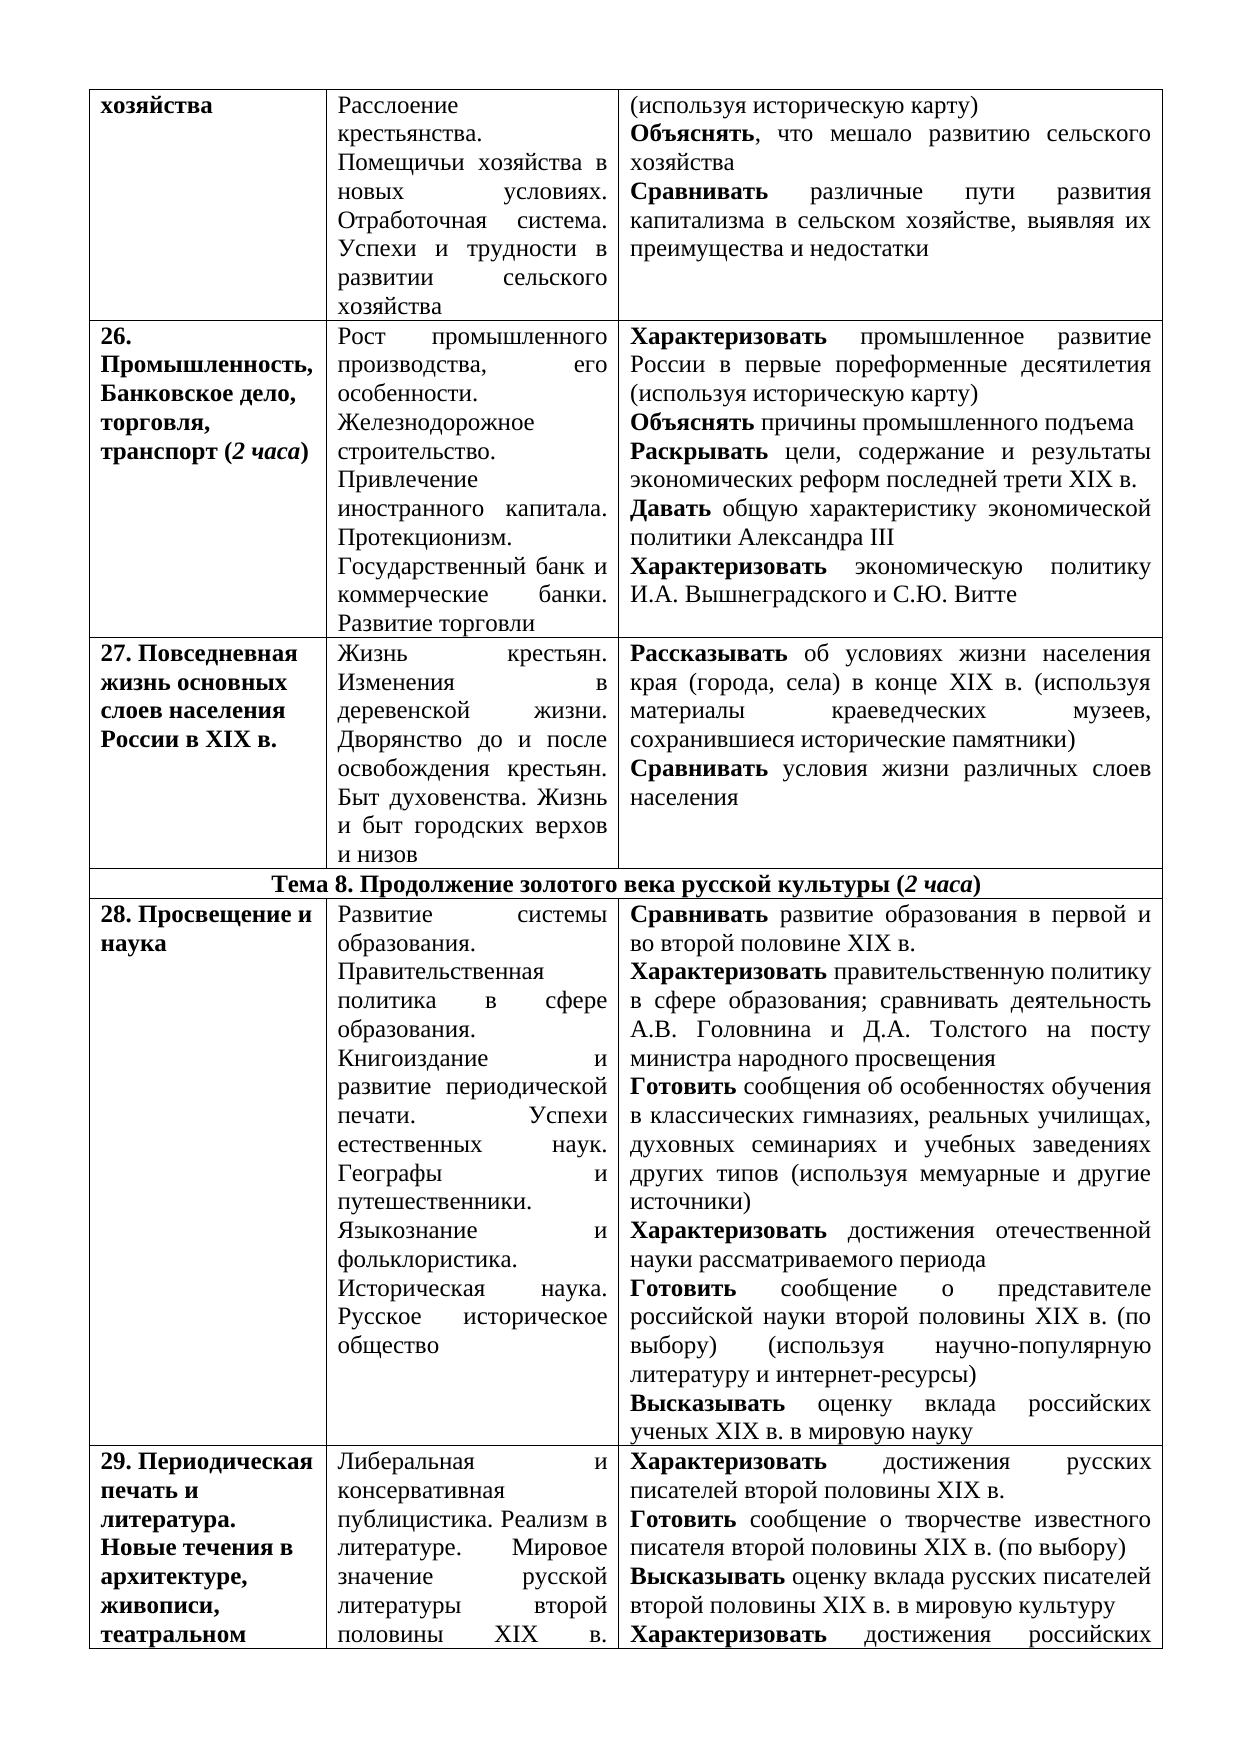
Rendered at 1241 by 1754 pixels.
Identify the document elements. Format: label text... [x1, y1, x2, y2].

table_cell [619, 1446, 1162, 1647]
table_cell 28. Просвещение и наука [90, 899, 326, 1445]
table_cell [90, 90, 326, 320]
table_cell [90, 1446, 326, 1647]
table_cell 26. Промышленность, Банковское дело, торговля, транспорт (2 часа) [90, 321, 326, 637]
table_cell Сравнивать развитие образования в первой и во второй половине XIX в. Характеризовать правительственную политику в сфере образования; сравнивать деятельность А.В. Головнина и Д.А. Толстого на посту министра народного просвещения Готовить сообщения об особенностях обучения в классических гимназиях, реальных училищах, духовных семинариях и учебных заведениях других типов (используя мемуарные и другие источники) Характеризовать достижения отечественной науки рассматриваемого периода Готовить сообщение о представителе российской науки второй половины XIX в. (по выбору) (используя научно-популярную литературу и интернет-ресурсы) Высказывать оценку вклада российских ученых XIX в. в мировую науку [619, 899, 1162, 1445]
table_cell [327, 1446, 618, 1647]
table_cell Рост промышленного производства, его особенности. Железнодорожное строительство. Привлечение иностранного капитала. Протекционизм. Государственный банк и коммерческие банки. Развитие торговли [327, 321, 618, 637]
table_cell Жизнь крестьян. Изменения в деревенской жизни. Дворянство до и после освобождения крестьян. Быт духовенства. Жизнь и быт городских верхов и низов [327, 638, 618, 868]
table_cell Развитие системы образования. Правительственная политика в сфере образования. Книгоиздание и развитие периодической печати. Успехи естественных наук. Географы и путешественники. Языкознание и фольклористика. Историческая наука. Русское историческое общество [327, 899, 618, 1445]
table_cell Характеризовать промышленное развитие России в первые пореформенные десятилетия (используя историческую карту) Объяснять причины промышленного подъема Раскрывать цели, содержание и результаты экономических реформ последней трети XIX в. Давать общую характеристику экономической политики Александра III Характеризовать экономическую политику И.А. Вышнеградского и С.Ю. Витте [619, 321, 1162, 637]
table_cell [327, 90, 618, 320]
table_cell Тема 8. Продолжение золотого века русской культуры (2 часа) [90, 869, 1162, 898]
table_cell 27. Повседневная жизнь основных слоев населения России в XIX в. [90, 638, 326, 868]
table_cell Рассказывать об условиях жизни населения края (города, села) в конце XIX в. (используя материалы краеведческих музеев, сохранившиеся исторические памятники) Сравнивать условия жизни различных слоев населения [619, 638, 1162, 868]
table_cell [619, 90, 1162, 320]
